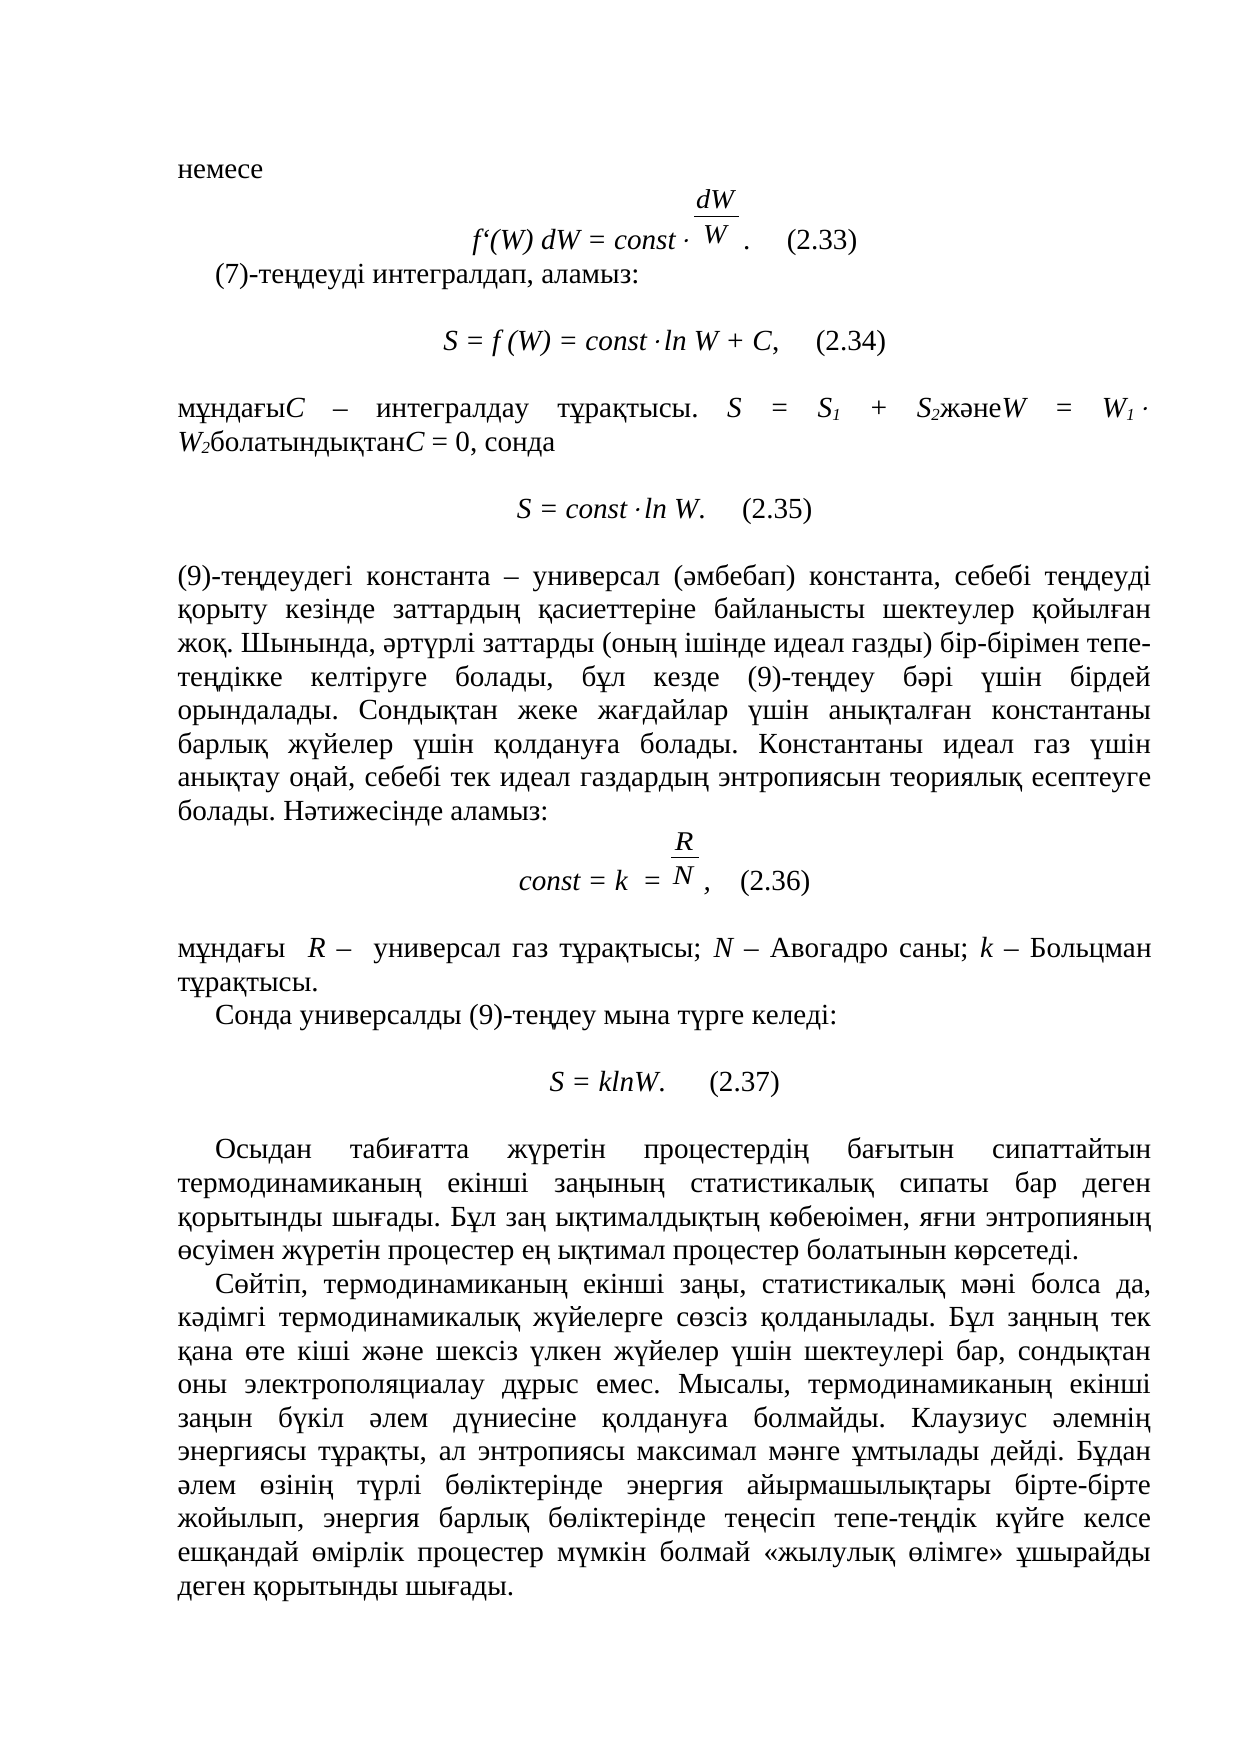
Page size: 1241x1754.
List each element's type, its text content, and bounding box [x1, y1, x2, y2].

text S = f (W) = constln W + C, (2.34) [177, 323, 1152, 357]
text f‘(W) dW = const. (2.33) [177, 185, 1152, 256]
text S = klnW. (2.37) [177, 1064, 1152, 1098]
text S = constln W. (2.35) [177, 491, 1152, 524]
text немесе [177, 152, 1152, 185]
text const = k = , (2.36) [177, 826, 1152, 897]
text Сөйтіп, термодинамиканың екінші заңы, статистикалық мәні болса да, кәдімгі термодинамикалық жүйелерге сөзсіз қолданылады. Бұл заңның тек қана өте кіші және шексіз үлкен жүйелер үшін шектеулері бар, сондықтан оны электрополяциалау дұрыс емес. Мысалы, термодинамиканың екінші заңын бүкіл әлем дүниесіне қолдануға болмайды. Клаузиус әлемнің энергиясы тұрақты, ал энтропиясы максимал мәнге ұмтылады дейді. Бұдан әлем өзінің түрлі бөліктерінде энергия айырмашылықтары бірте-бірте жойылып, энергия барлық бөліктерінде теңесіп тепе-теңдік күйге келсе ешқандай өмірлік процестер мүмкін болмай «жылулық өлімге» ұшырайды деген қорытынды шығады. [177, 1266, 1152, 1601]
text мұндағыС – интегралдау тұрақтысы. S = S1 + S2жәнеW = W1 W2болатындықтанС = 0, сонда [177, 390, 1152, 457]
text мұндағы R – универсал газ тұрақтысы; N – Авогадро саны; k – Больцман тұрақтысы. [177, 930, 1152, 997]
text (7)-теңдеуді интегралдап, аламыз: [177, 256, 1152, 289]
text (9)-теңдеудегі константа – универсал (әмбебап) константа, себебі теңдеуді қорыту кезінде заттардың қасиеттеріне байланысты шектеулер қойылған жоқ. Шынында, әртүрлі заттарды (оның ішінде идеал газды) бір-бірімен тепе-теңдікке келтіруге болады, бұл кезде (9)-теңдеу бәрі үшін бірдей орындалады. Сондықтан жеке жағдайлар үшін анықталған константаны барлық жүйелер үшін қолдануға болады. Константаны идеал газ үшін анықтау оңай, себебі тек идеал газдардың энтропиясын теориялық есептеуге болады. Нәтижесінде аламыз: [177, 558, 1152, 826]
text Сонда универсалды (9)-теңдеу мына түрге келеді: [177, 997, 1152, 1031]
text Осыдан табиғатта жүретін процестердің бағытын сипаттайтын термодинамиканың екінші заңының статистикалық сипаты бар деген қорытынды шығады. Бұл заң ықтималдықтың көбеюімен, яғни энтропияның өсуімен жүретін процестер ең ықтимал процестер болатынын көрсетеді. [177, 1132, 1152, 1266]
